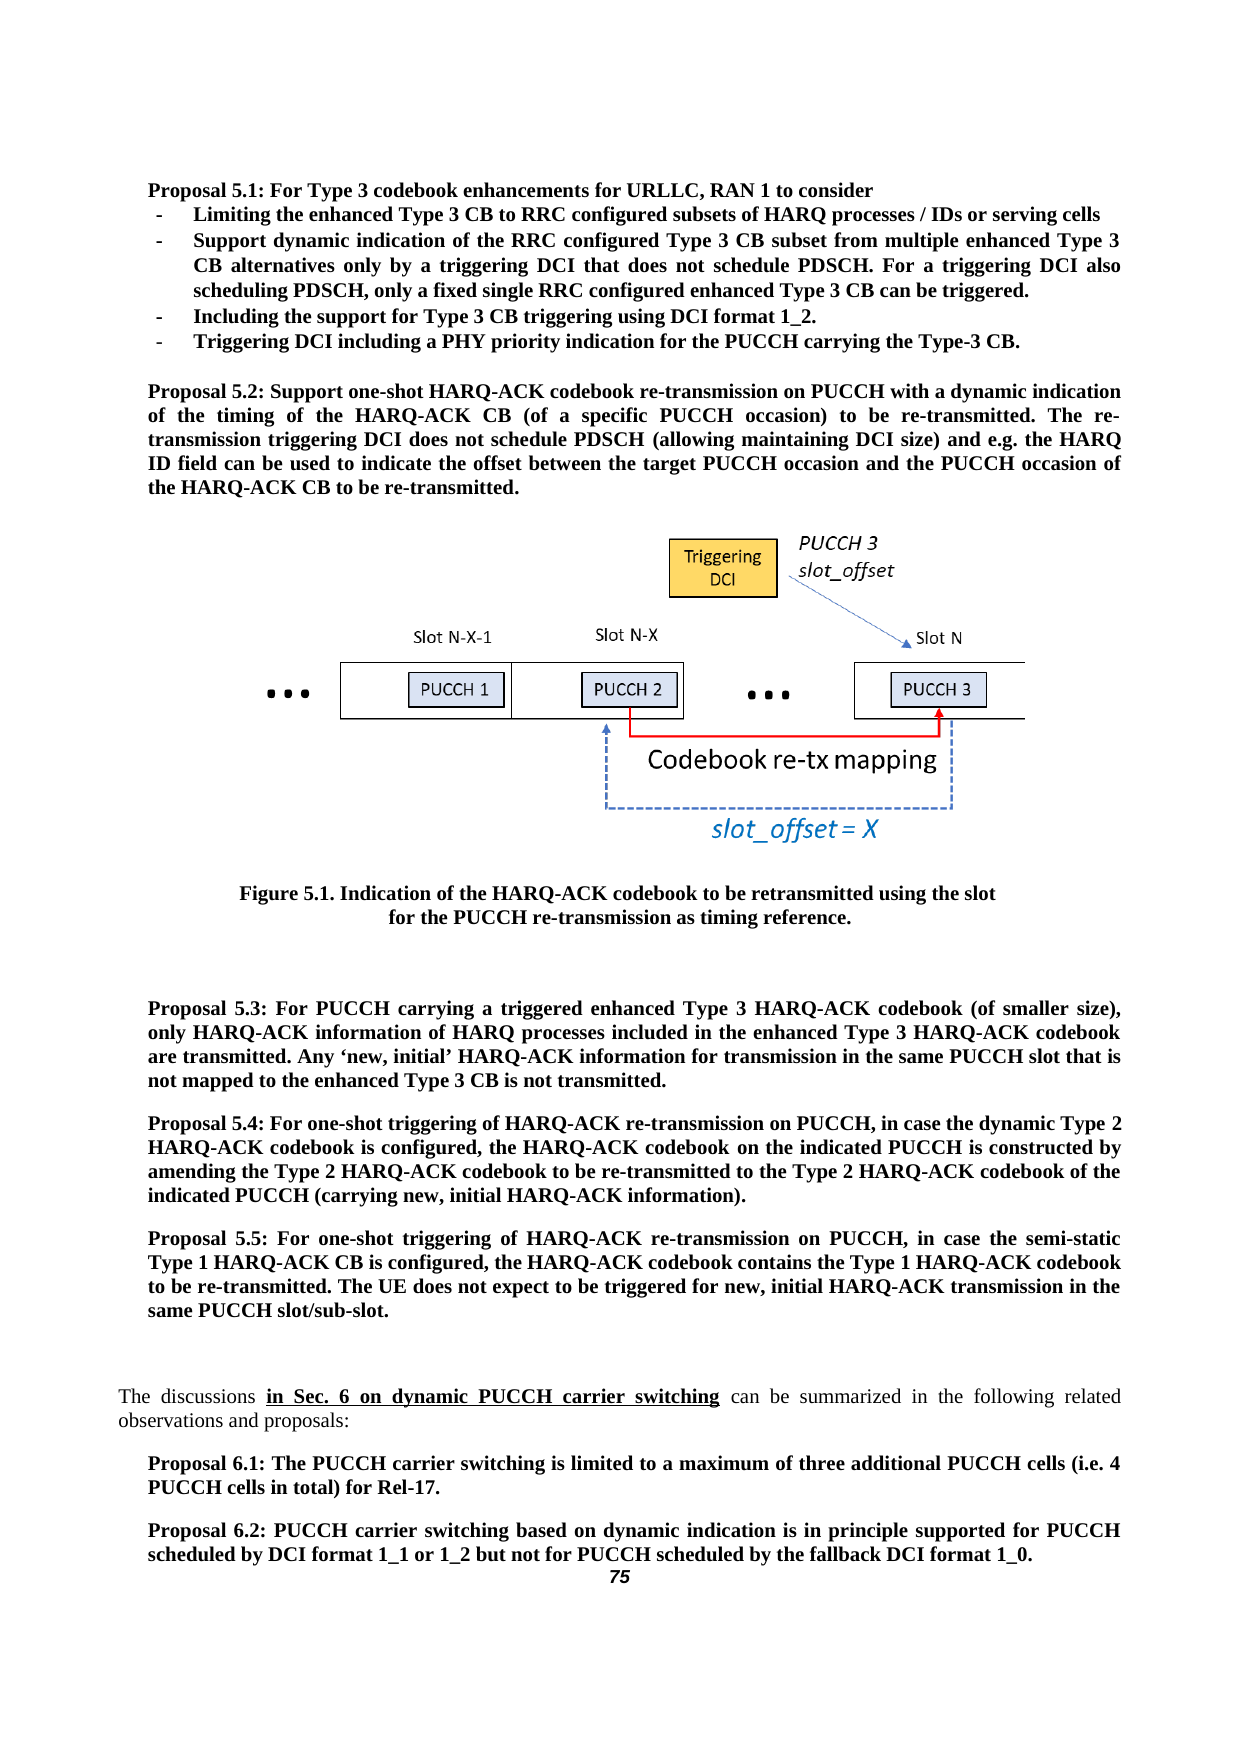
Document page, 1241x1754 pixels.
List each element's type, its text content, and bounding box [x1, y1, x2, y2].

list Support dynamic indication of the RRC configured Type 3 CB subset from multiple enhanced Type 3 CB alternatives only by a triggering DCI that does not schedule PDSCH. For a triggering DCI also scheduling PDSCH, only a fixed single RRC configured enhanced Type 3 CB can be triggered. [156, 227, 1122, 302]
picture [215, 523, 1025, 863]
text Proposal 5.2: Support one-shot HARQ-ACK codebook re-transmission on PUCCH with a dynamic indication of the timing of the HARQ-ACK CB (of a specific PUCCH occasion) to be re-transmitted. The re-transmission triggering DCI does not schedule PDSCH (allowing maintaining DCI size) and e.g. the HARQ ID field can be used to indicate the offset between the target PUCCH occasion and the PUCCH occasion of the HARQ-ACK CB to be re-transmitted. [148, 379, 1122, 499]
text The discussions in Sec. 6 on dynamic PUCCH carrier switching can be summarized in the following related observations and proposals: [118, 1384, 1122, 1432]
text Proposal 5.4: For one-shot triggering of HARQ-ACK re-transmission on PUCCH, in case the dynamic Type 2 HARQ-ACK codebook is configured, the HARQ-ACK codebook on the indicated PUCCH is constructed by amending the Type 2 HARQ-ACK codebook to be re-transmitted to the Type 2 HARQ-ACK codebook of the indicated PUCCH (carrying new, initial HARQ-ACK information). [148, 1111, 1122, 1207]
text Proposal 6.2: PUCCH carrier switching based on dynamic indication is in principle supported for PUCCH scheduled by DCI format 1_1 or 1_2 but not for PUCCH scheduled by the fallback DCI format 1_0. [148, 1518, 1122, 1566]
list Triggering DCI including a PHY priority indication for the PUCCH carrying the Type-3 CB. [156, 329, 1122, 353]
text Proposal 5.1: For Type 3 codebook enhancements for URLLC, RAN 1 to consider [148, 178, 1122, 202]
text Proposal 5.3: For PUCCH carrying a triggered enhanced Type 3 HARQ-ACK codebook (of smaller size), only HARQ-ACK information of HARQ processes included in the enhanced Type 3 HARQ-ACK codebook are transmitted. Any ‘new, initial’ HARQ-ACK information for transmission in the same PUCCH slot that is not mapped to the enhanced Type 3 CB is not transmitted. [148, 996, 1122, 1092]
list Including the support for Type 3 CB triggering using DCI format 1_2. [156, 304, 1122, 328]
text Proposal 5.5: For one-shot triggering of HARQ-ACK re-transmission on PUCCH, in case the semi-static Type 1 HARQ-ACK CB is configured, the HARQ-ACK codebook contains the Type 1 HARQ-ACK codebook to be re-transmitted. The UE does not expect to be triggered for new, initial HARQ-ACK transmission in the same PUCCH slot/sub-slot. [148, 1226, 1122, 1322]
text Figure 5.1. Indication of the HARQ-ACK codebook to be retransmitted using the slot for the PUCCH re-transmission as timing reference. [118, 881, 1122, 929]
list Limiting the enhanced Type 3 CB to RRC configured subsets of HARQ processes / IDs or serving cells [156, 202, 1122, 226]
text Proposal 6.1: The PUCCH carrier switching is limited to a maximum of three additional PUCCH cells (i.e. 4 PUCCH cells in total) for Rel-17. [148, 1451, 1122, 1499]
